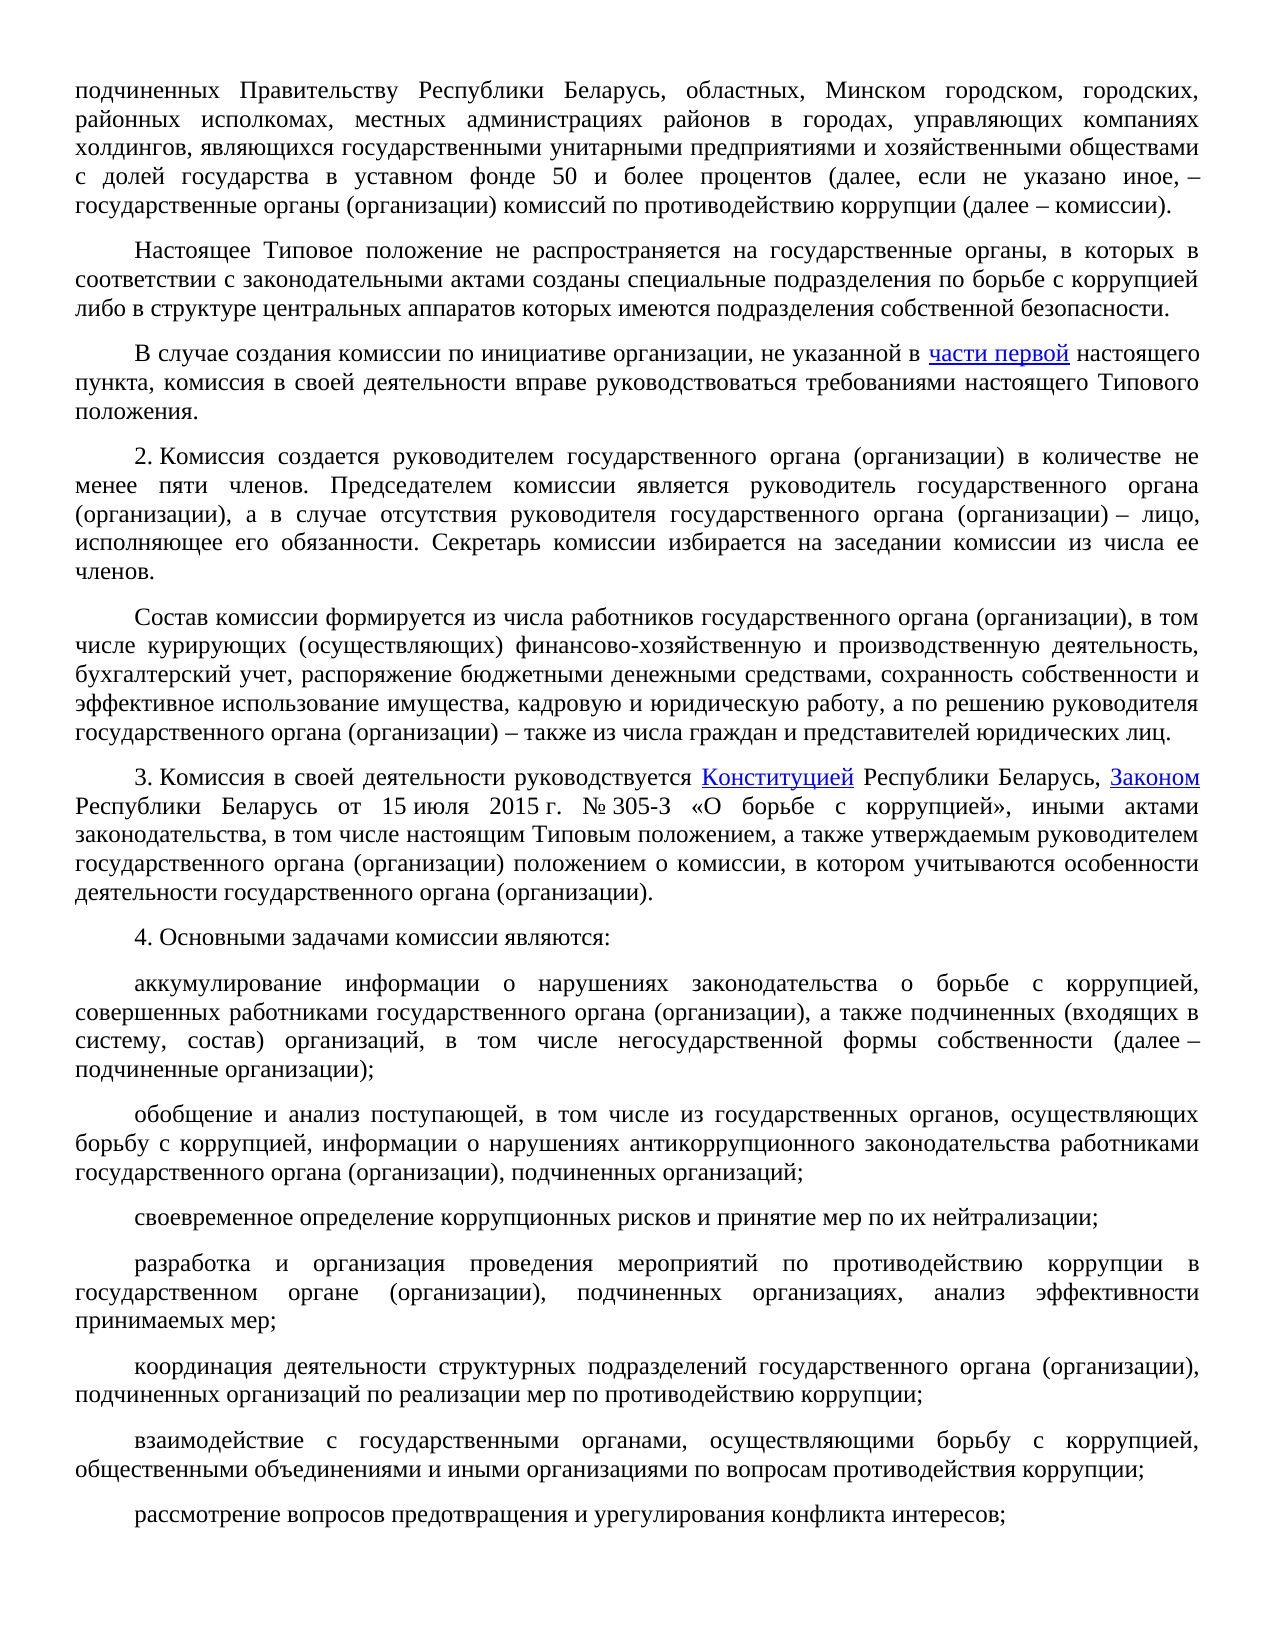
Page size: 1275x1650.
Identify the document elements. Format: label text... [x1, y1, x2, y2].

text обобщение и анализ поступающей, в том числе из государственных органов, осуществляющих борьбу с коррупцией, информации о нарушениях антикоррупционного законодательства работниками государственного органа (организации), подчиненных организаций; [75, 1099, 1200, 1186]
text Настоящее Типовое положение не распространяется на государственные органы, в которых в соответствии с законодательными актами созданы специальные подразделения по борьбе с коррупцией либо в структуре центральных аппаратов которых имеются подразделения собственной безопасности. [75, 235, 1200, 322]
text своевременное определение коррупционных рисков и принятие мер по их нейтрализации; [75, 1202, 1200, 1231]
text координация деятельности структурных подразделений государственного органа (организации), подчиненных организаций по реализации мер по противодействию коррупции; [75, 1351, 1200, 1408]
text рассмотрение вопросов предотвращения и урегулирования конфликта интересов; [75, 1499, 1200, 1528]
text взаимодействие с государственными органами, осуществляющими борьбу с коррупцией, общественными объединениями и иными организациями по вопросам противодействия коррупции; [75, 1425, 1200, 1482]
text В случае создания комиссии по инициативе организации, не указанной в части первой настоящего пункта, комиссия в своей деятельности вправе руководствоваться требованиями настоящего Типового положения. [75, 338, 1200, 424]
text аккумулирование информации о нарушениях законодательства о борьбе с коррупцией, совершенных работниками государственного органа (организации), а также подчиненных (входящих в систему, состав) организаций, в том числе негосударственной формы собственности (далее – подчиненные организации); [75, 968, 1200, 1083]
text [75, 75, 1200, 219]
text 4. Основными задачами комиссии являются: [75, 922, 1200, 951]
text 2. Комиссия создается руководителем государственного органа (организации) в количестве не менее пяти членов. Председателем комиссии является руководитель государственного органа (организации), а в случае отсутствия руководителя государственного органа (организации) – лицо, исполняющее его обязанности. Секретарь комиссии избирается на заседании комиссии из числа ее членов. [75, 441, 1200, 585]
text разработка и организация проведения мероприятий по противодействию коррупции в государственном органе (организации), подчиненных организациях, анализ эффективности принимаемых мер; [75, 1248, 1200, 1334]
text 3. Комиссия в своей деятельности руководствуется Конституцией Республики Беларусь, Законом Республики Беларусь от 15 июля 2015 г. № 305-З «О борьбе с коррупцией», иными актами законодательства, в том числе настоящим Типовым положением, а также утверждаемым руководителем государственного органа (организации) положением о комиссии, в котором учитываются особенности деятельности государственного органа (организации). [75, 762, 1200, 906]
text Состав комиссии формируется из числа работников государственного органа (организации), в том числе курирующих (осуществляющих) финансово-хозяйственную и производственную деятельность, бухгалтерский учет, распоряжение бюджетными денежными средствами, сохранность собственности и эффективное использование имущества, кадровую и юридическую работу, а по решению руководителя государственного органа (организации) – также из числа граждан и представителей юридических лиц. [75, 602, 1200, 745]
